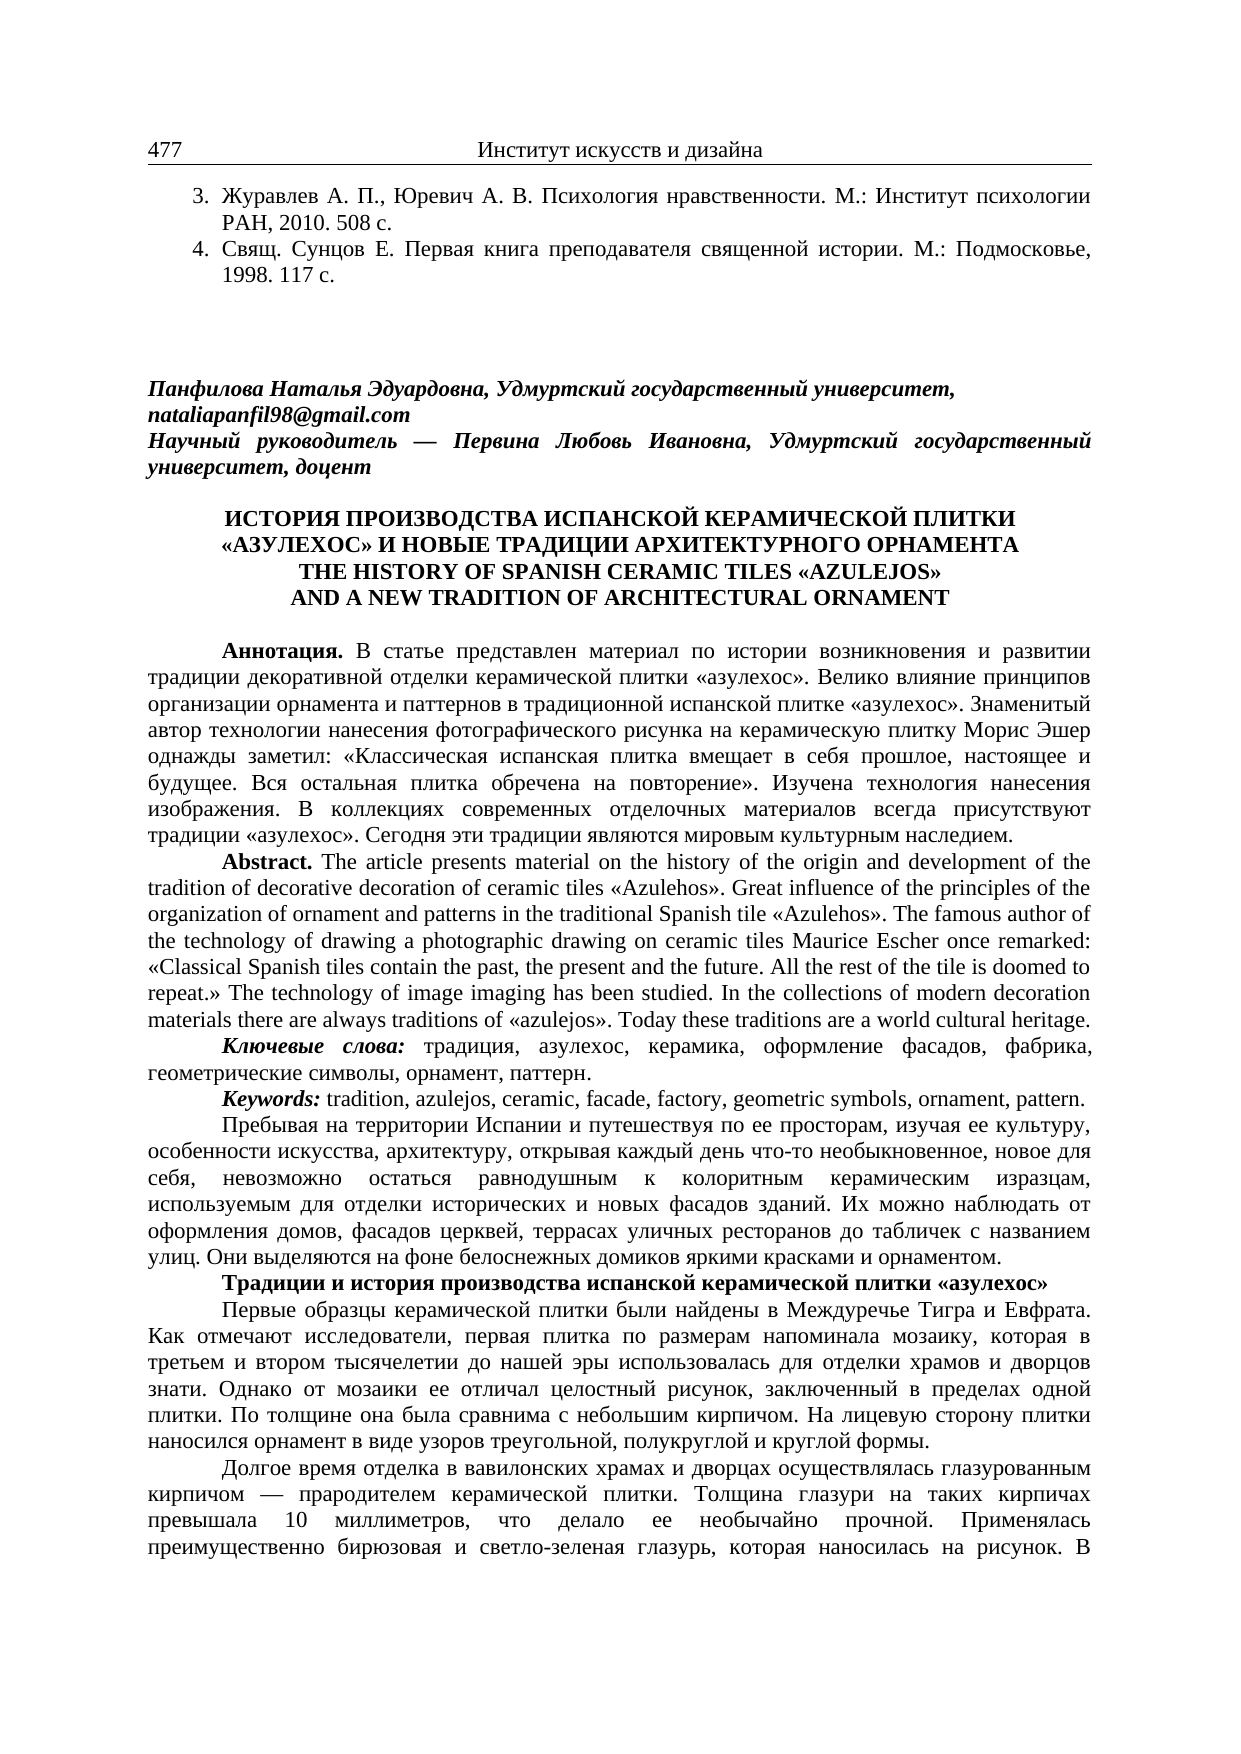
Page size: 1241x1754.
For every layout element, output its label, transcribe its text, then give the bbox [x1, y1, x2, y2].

text Abstract. The article presents material on the history of the origin and development of the tradition of decorative decoration of ceramic tiles «Azulehos». Great influence of the principles of the organization of ornament and patterns in the traditional Spanish tile «Azulehos». The famous author of the technology of drawing a photographic drawing on ceramic tiles Maurice Escher once remarked: «Classical Spanish tiles contain the past, the present and the future. All the rest of the tile is doomed to repeat.» The technology of image imaging has been studied. In the collections of modern decoration materials there are always traditions of «azulejos». Today these traditions are a world cultural heritage. [148, 848, 1092, 1032]
text Научный руководитель — Ивановна, Удмуртский государственный университет, доцент [148, 427, 1092, 479]
text THE HISTORY OF SPANISH CERAMIC TILES «AZULEJOS» AND A NEW TRADITION OF ARCHITECTURAL ORNAMENT [148, 558, 1092, 611]
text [148, 1454, 1092, 1559]
text Традиции и история производства испанской керамической плитки «азулехос» [148, 1269, 1092, 1296]
text Keywords: tradition, azulejos, ceramic, facade, factory, geometric symbols, ornament, pattern. [148, 1085, 1092, 1111]
text Панфилова Наталья Эдуардовна, Удмуртский государственный университет, nataliapanfil98@gmail.com [148, 375, 1092, 427]
text ИСТОРИЯ ПРОИЗВОДСТВА ИСПАНСКОЙ КЕРАМИЧЕСКОЙ ПЛИТКИ «АЗУЛЕХОС» И НОВЫЕ ТРАДИЦИИ АРХИТЕКТУРНОГО ОРНАМЕНТА [148, 506, 1092, 558]
text Ключевые слова: традиция, азулехос, керамика, оформление фасадов, фабрика, геометрические символы, орнамент, паттерн. [148, 1032, 1092, 1085]
list Журавлев А. П., Юревич А. В. Психология нравственности. М.: Институт психологии РАН, 2010. 508 с. [192, 183, 1092, 235]
text Пребывая на территории Испании и путешествуя по ее просторам, изучая ее культуру, особенности искусства, архитектуру, открывая каждый день что-то необыкновенное, новое для себя, невозможно остаться равнодушным к колоритным керамическим изразцам, используемым для отделки исторических и новых фасадов зданий. Их можно наблюдать от оформления домов, фасадов церквей, террасах уличных ресторанов до табличек с названием улиц. Они выделяются на фоне белоснежных домиков яркими красками и орнаментом. [148, 1111, 1092, 1269]
list Свящ. Сунцов Е. Первая книга преподавателя священной истории. М.: Подмосковье, 1998. 117 с. [192, 235, 1092, 287]
text Первые образцы керамической плитки были найдены в Междуречье Тигра и Евфрата. Как отмечают исследователи, первая плитка по размерам напоминала мозаику, которая в третьем и втором тысячелетии до нашей эры использовалась для отделки храмов и дворцов знати. Однако от мозаики ее отличал целостный рисунок, заключенный в пределах одной плитки. По толщине она была сравнима с небольшим кирпичом. На лицевую сторону плитки наносился орнамент в виде узоров треугольной, полукруглой и круглой формы. [148, 1296, 1092, 1454]
text Аннотация. В статье представлен материал по истории возникновения и развитии традиции декоративной отделки керамической плитки «азулехос». Велико влияние принципов организации орнамента и паттернов в традиционной испанской плитке «азулехос». Знаменитый автор технологии нанесения фотографического рисунка на керамическую плитку Морис Эшер однажды заметил: «Классическая испанская плитка вмещает в себя прошлое, настоящее и будущее. Вся остальная плитка обречена на повторение». Изучена технология нанесения изображения. В коллекциях современных отделочных материалов всегда присутствуют традиции «азулехос». Сегодня эти традиции являются мировым культурным наследием. [148, 637, 1092, 848]
